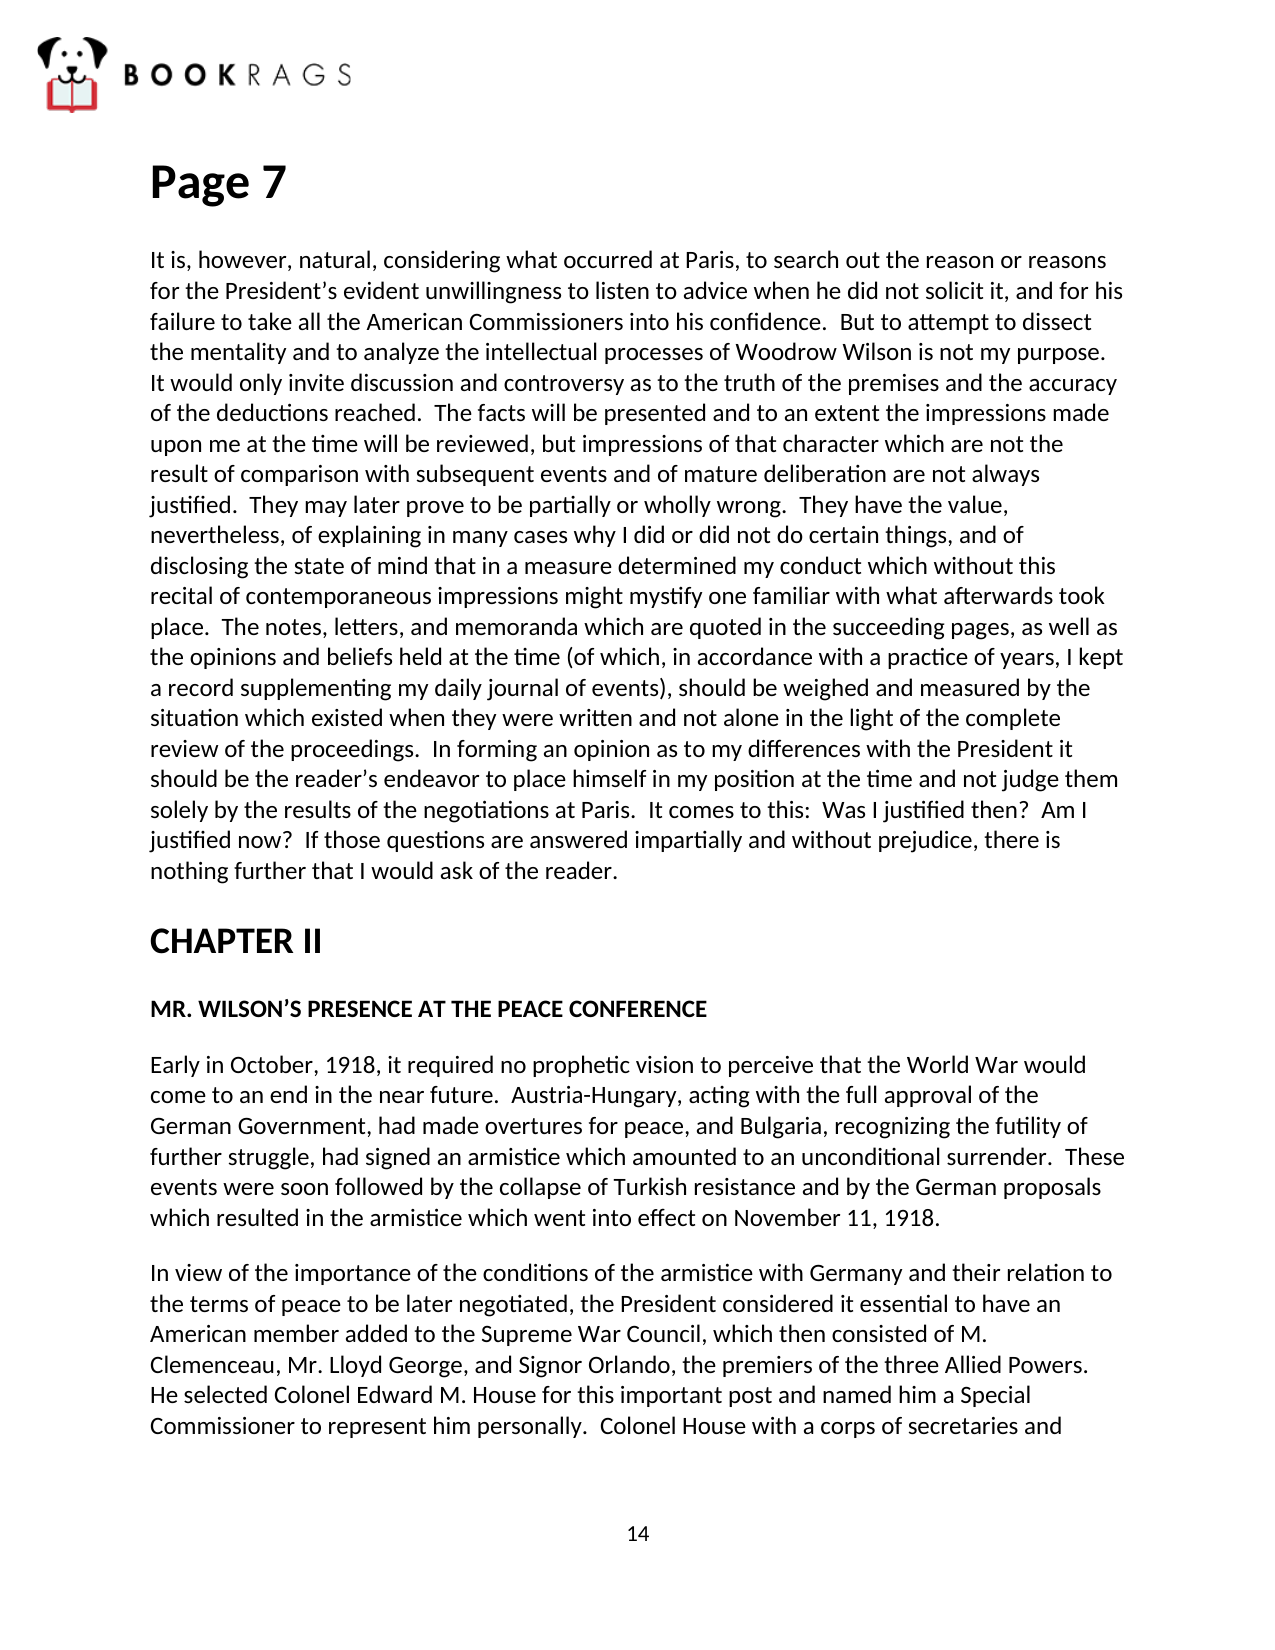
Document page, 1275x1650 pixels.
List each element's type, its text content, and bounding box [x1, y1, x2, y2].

text MR. WILSON’S PRESENCE AT THE PEACE CONFERENCE [150, 994, 1125, 1024]
picture [37, 37, 351, 113]
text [150, 1257, 1125, 1440]
text CHAPTER II [150, 917, 1125, 962]
text It is, however, natural, considering what occurred at Paris, to search out the reason or reasons for the President’s evident unwillingness to listen to advice when he did not solicit it, and for his failure to take all the American Commissioners into his confidence. But to attempt to dissect the mentality and to analyze the intellectual processes of Woodrow Wilson is not my purpose. It would only invite discussion and controversy as to the truth of the premises and the accuracy of the deductions reached. The facts will be presented and to an extent the impressions made upon me at the time will be reviewed, but impressions of that character which are not the result of comparison with subsequent events and of mature deliberation are not always justified. They may later prove to be partially or wholly wrong. They have the value, nevertheless, of explaining in many cases why I did or did not do certain things, and of disclosing the state of mind that in a measure determined my conduct which without this recital of contemporaneous impressions might mystify one familiar with what afterwards took place. The notes, letters, and memoranda which are quoted in the succeeding pages, as well as the opinions and beliefs held at the time (of which, in accordance with a practice of years, I kept a record supplementing my daily journal of events), should be weighed and measured by the situation which existed when they were written and not alone in the light of the complete review of the proceedings. In forming an opinion as to my differences with the President it should be the reader’s endeavor to place himself in my position at the time and not judge them solely by the results of the negotiations at Paris. It comes to this: Was I justified then? Am I justified now? If those questions are answered impartially and without prejudice, there is nothing further that I would ask of the reader. [150, 244, 1125, 886]
text Early in October, 1918, it required no prophetic vision to perceive that the World War would come to an end in the near future. Austria-Hungary, acting with the full approval of the German Government, had made overtures for peace, and Bulgaria, recognizing the futility of further struggle, had signed an armistice which amounted to an unconditional surrender. These events were soon followed by the collapse of Turkish resistance and by the German proposals which resulted in the armistice which went into effect on November 11, 1918. [150, 1049, 1125, 1232]
text Page 7 [150, 150, 1125, 211]
